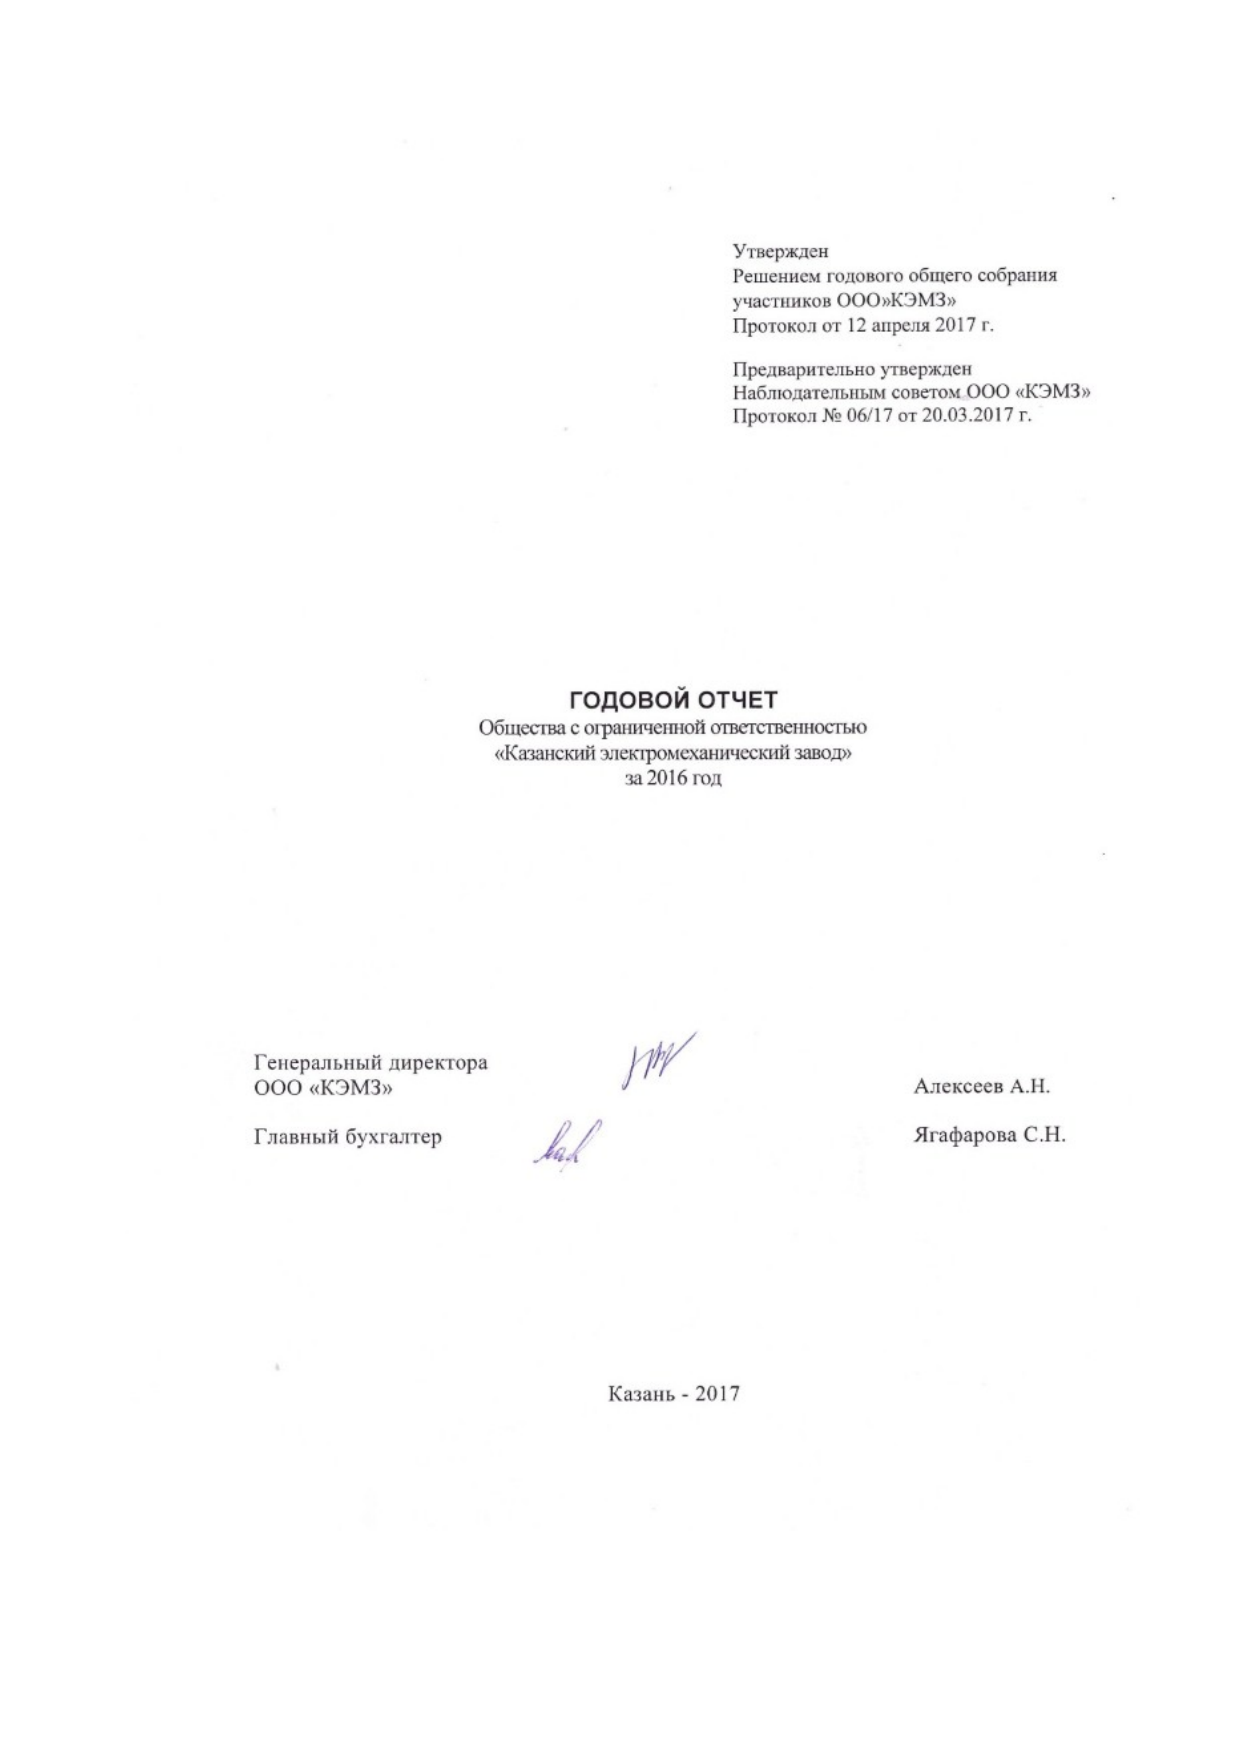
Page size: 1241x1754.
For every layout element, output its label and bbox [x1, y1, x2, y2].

picture [118, 118, 1154, 1540]
